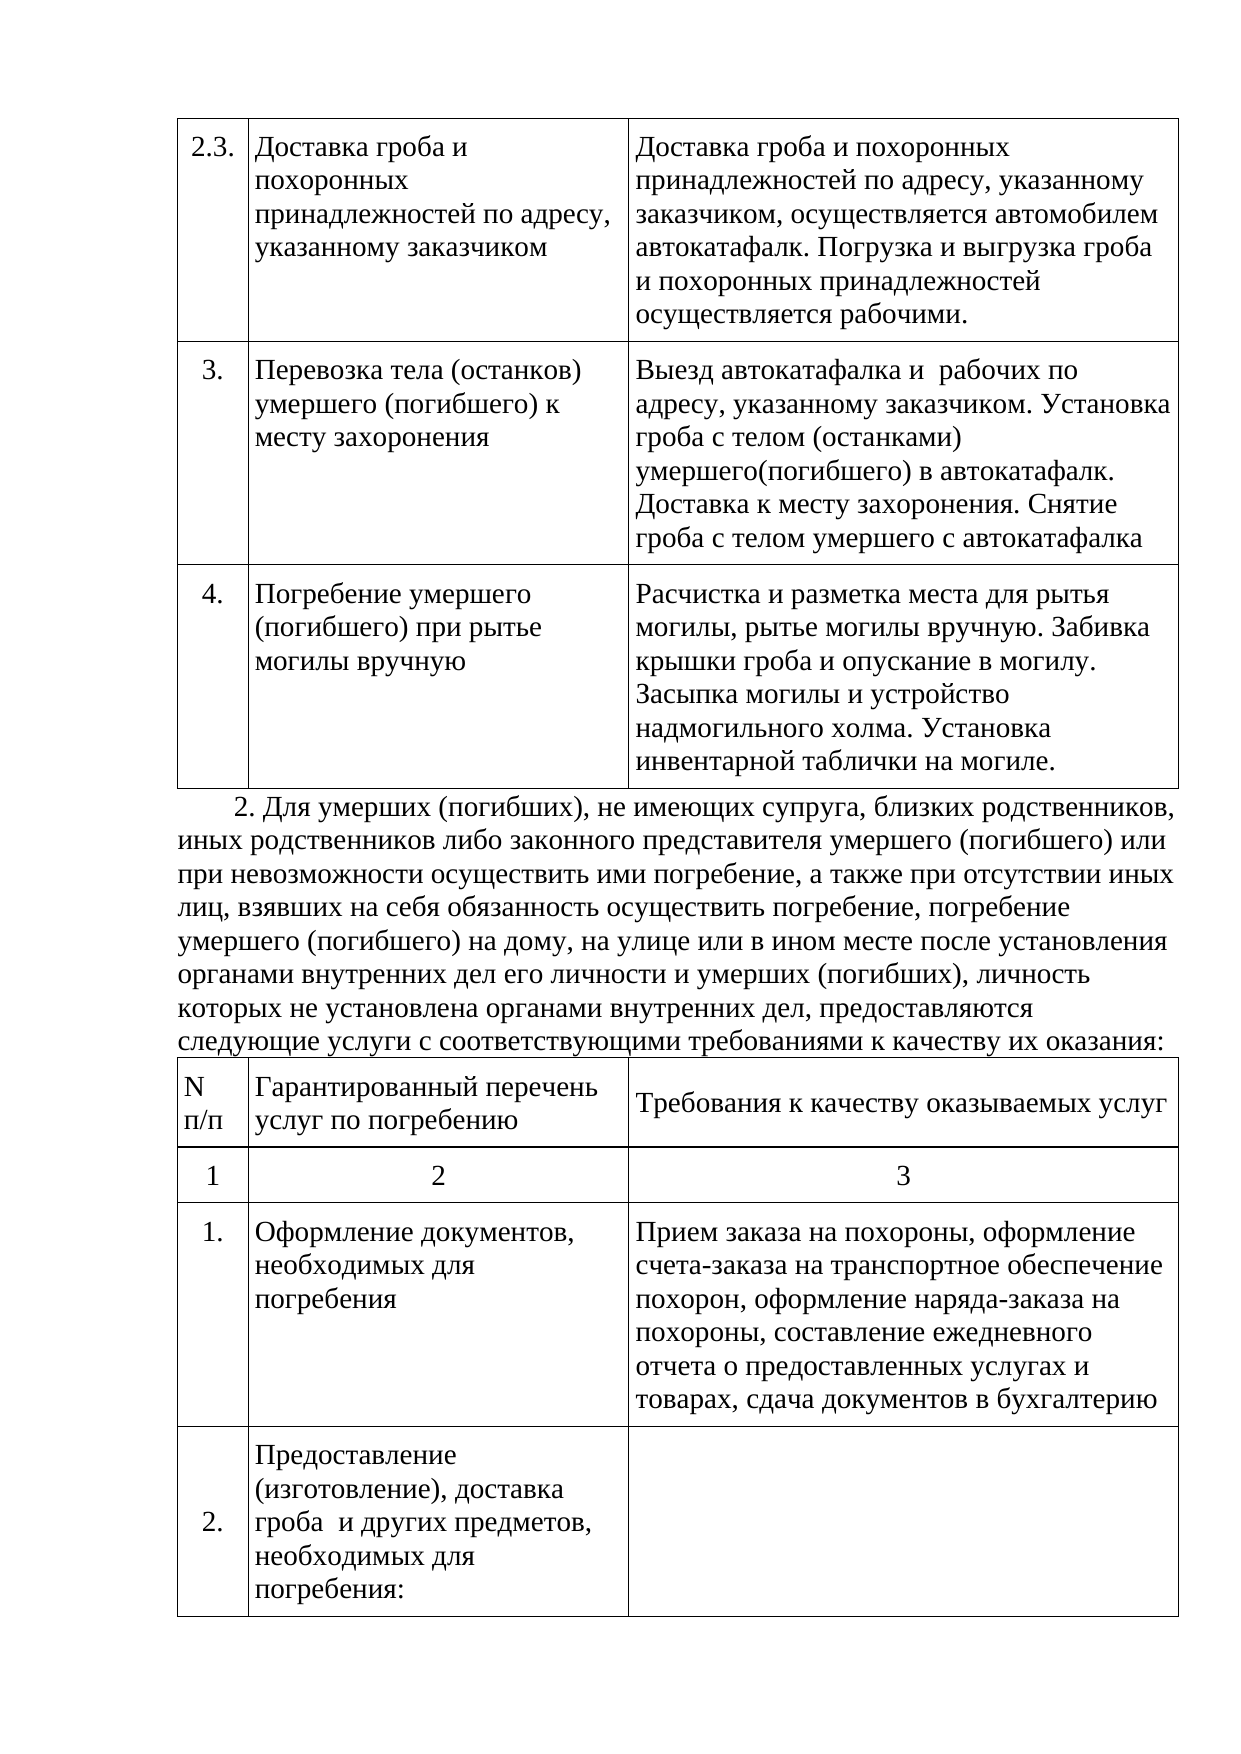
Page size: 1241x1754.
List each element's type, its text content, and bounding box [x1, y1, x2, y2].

table_cell Прием заказа на похороны, оформление счета-заказа на транспортное обеспечение похорон, оформление наряда-заказа на похороны, составление ежедневного отчета о предоставленных услугах и товарах, сдача документов в бухгалтерию [629, 1203, 1178, 1426]
table_cell Расчистка и разметка места для рытья могилы, рытье могилы вручную. Забивка крышки гроба и опускание в могилу. Засыпка могилы и устройство надмогильного холма. Установка инвентарной таблички на могиле. [629, 565, 1178, 788]
table_header Гарантированный перечень услуг по погребению [249, 1058, 628, 1146]
table_cell 2.3. [178, 119, 248, 341]
table_cell 3 [629, 1148, 1178, 1202]
table_cell Доставка гроба и похоронных принадлежностей по адресу, указанному заказчиком [249, 119, 628, 341]
table_cell Предоставление (изготовление), доставка гроба и других предметов, необходимых для погребения: [249, 1427, 628, 1616]
table_cell 2 [249, 1148, 628, 1202]
table_cell Погребение умершего (погибшего) при рытье могилы вручную [249, 565, 628, 788]
table_cell [629, 1427, 1178, 1616]
table_cell Оформление документов, необходимых для погребения [249, 1203, 628, 1426]
table_cell Выезд автокатафалка и рабочих по адресу, указанному заказчиком. Установка гроба с телом (останками) умершего(погибшего) в автокатафалк. Доставка к месту захоронения. Снятие гроба с телом умершего с автокатафалка [629, 342, 1178, 564]
table_cell 3. [178, 342, 248, 564]
table_cell 1 [178, 1148, 248, 1202]
table_header Требования к качеству оказываемых услуг [629, 1058, 1178, 1146]
table_cell Доставка гроба и похоронных принадлежностей по адресу, указанному заказчиком, осуществляется автомобилем автокатафалк. Погрузка и выгрузка гроба и похоронных принадлежностей осуществляется рабочими. [629, 119, 1178, 341]
table_cell 2. [178, 1427, 248, 1616]
table_header N п/п [178, 1058, 248, 1146]
table_cell Перевозка тела (останков) умершего (погибшего) к месту захоронения [249, 342, 628, 564]
table_cell 4. [178, 565, 248, 788]
text 2. Для умерших (погибших), не имеющих супруга, близких родственников, иных родственников либо законного представителя умершего (погибшего) или при невозможности осуществить ими погребение, а также при отсутствии иных лиц, взявших на себя обязанность осуществить погребение, погребение умершего (погибшего) на дому, на улице или в ином месте после установления органами внутренних дел его личности и умерших (погибших), личность которых не установлена органами внутренних дел, предоставляются следующие услуги с соответствующими требованиями к качеству их оказания: [177, 789, 1181, 1057]
table_cell 1. [178, 1203, 248, 1426]
